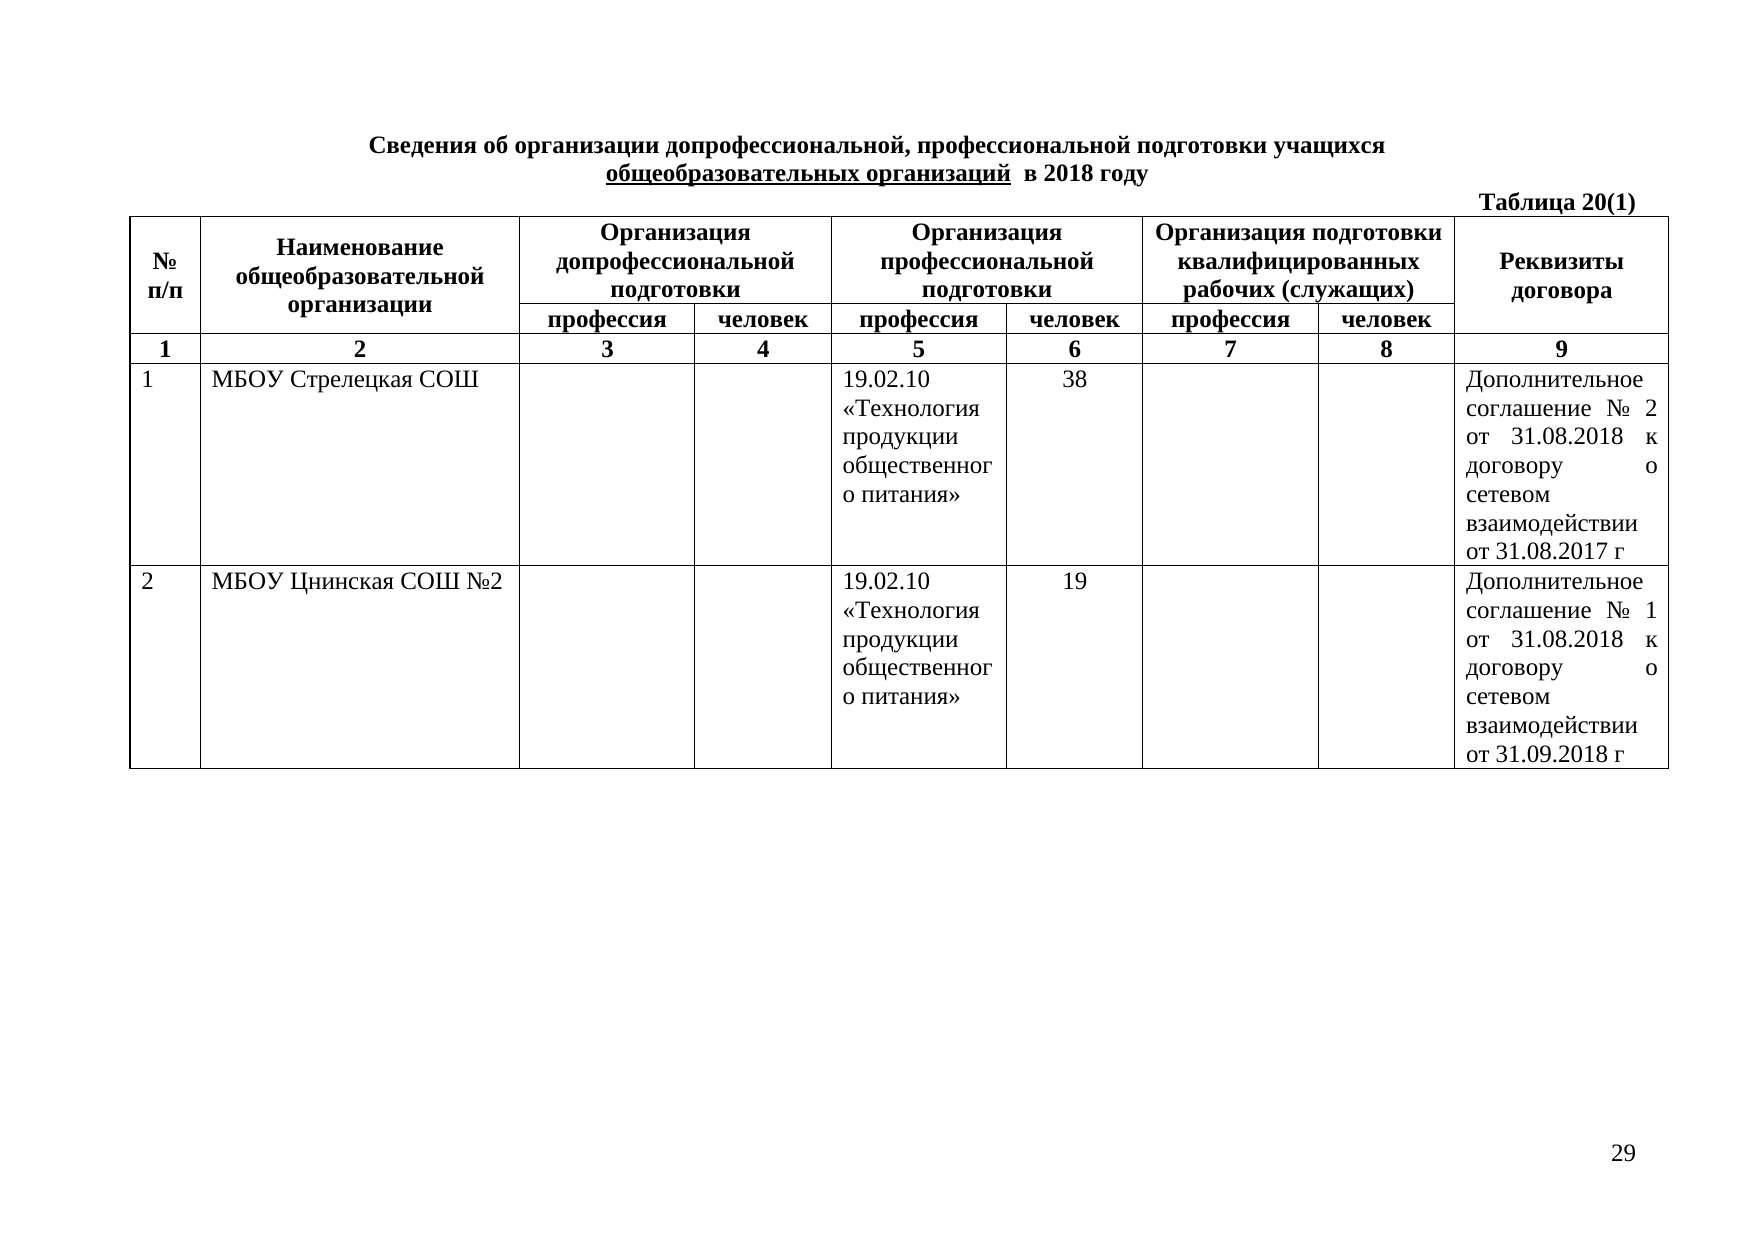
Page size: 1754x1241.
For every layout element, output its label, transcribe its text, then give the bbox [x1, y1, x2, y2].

table_cell 9 [1455, 334, 1668, 363]
table_cell 6 [1007, 334, 1142, 363]
table_cell 38 [1007, 364, 1142, 565]
table_cell 2 [131, 566, 200, 767]
table_cell профессия [1143, 304, 1318, 333]
table_cell человек [1319, 304, 1454, 333]
table_cell [1319, 566, 1454, 767]
table_cell 1 [131, 334, 200, 363]
table_header Организация профессиональной подготовки [832, 217, 1142, 303]
table_cell 2 [201, 334, 519, 363]
table_cell Дополнительное соглашение № 1 от 31.08.2018 к договору о сетевом взаимодействии от 31.09.2018 г [1455, 566, 1668, 767]
table_cell [695, 566, 831, 767]
table_cell 5 [832, 334, 1006, 363]
table_cell МБОУ Стрелецкая СОШ [201, 364, 519, 565]
table_cell 19.02.10 «Технология продукции общественного питания» [832, 566, 1006, 767]
table_cell 19.02.10 «Технология продукции общественного питания» [832, 364, 1006, 565]
table_cell 8 [1319, 334, 1454, 363]
table_header Организация подготовки квалифицированных рабочих (служащих) [1143, 217, 1454, 303]
text общеобразовательных организаций в 2018 году [118, 158, 1636, 187]
table_cell 3 [520, 334, 694, 363]
table_cell профессия [832, 304, 1006, 333]
text Таблица 20(1) [118, 187, 1636, 216]
text Сведения об организации допрофессиональной, профессиональной подготовки учащихся [118, 130, 1636, 158]
table_cell человек [1007, 304, 1142, 333]
table_header Наименование общеобразовательной организации [201, 217, 519, 333]
table_cell [1143, 566, 1318, 767]
table_cell человек [695, 304, 831, 333]
table_cell [1319, 364, 1454, 565]
table_cell 1 [131, 364, 200, 565]
table_header № п/п [131, 217, 200, 333]
table_cell [1143, 364, 1318, 565]
table_cell 19 [1007, 566, 1142, 767]
table_header Реквизиты договора [1455, 217, 1668, 333]
table_header Организация допрофессиональной подготовки [520, 217, 831, 303]
table_cell МБОУ Цнинская СОШ №2 [201, 566, 519, 767]
table_cell [520, 364, 694, 565]
table_cell 7 [1143, 334, 1318, 363]
table_cell Дополнительное соглашение № 2 от 31.08.2018 к договору о сетевом взаимодействии от 31.08.2017 г [1455, 364, 1668, 565]
table_cell профессия [520, 304, 694, 333]
table_cell 4 [695, 334, 831, 363]
table_cell [520, 566, 694, 767]
table_cell [695, 364, 831, 565]
